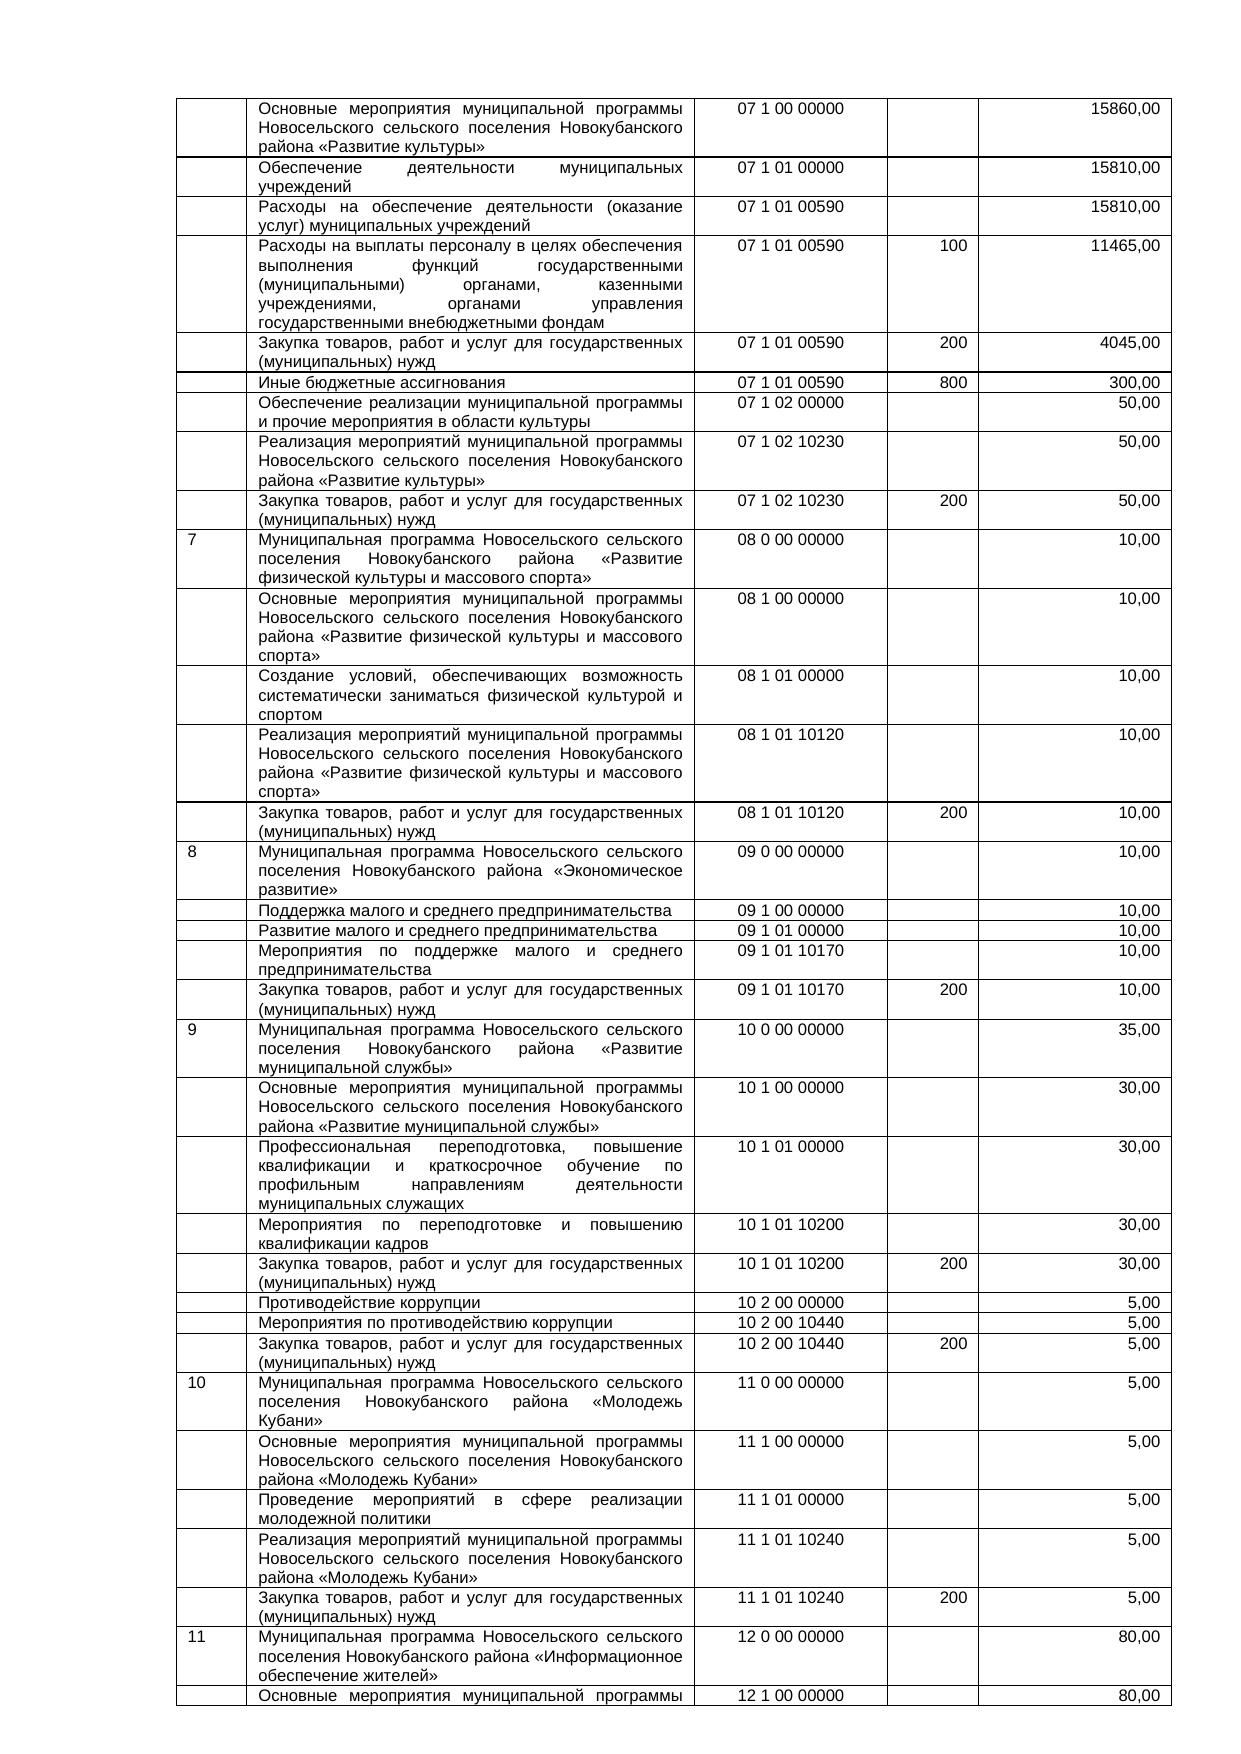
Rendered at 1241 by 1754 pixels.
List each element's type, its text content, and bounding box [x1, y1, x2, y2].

table_cell 08 1 01 10120 [695, 725, 887, 801]
table_cell 07 1 02 00000 [695, 393, 887, 431]
table_cell 11 0 00 00000 [695, 1373, 887, 1430]
table_cell 10,00 [979, 900, 1171, 919]
table_cell [888, 941, 978, 979]
table_cell 200 [888, 333, 978, 371]
table_cell 200 [888, 1588, 978, 1626]
table_cell 10 1 01 10200 [695, 1214, 887, 1253]
table_cell [888, 1020, 978, 1077]
table_cell Основные мероприятия муниципальной программы Новосельского сельского поселения Новокубанского района «Развитие физической культуры и массового спорта» [247, 589, 694, 665]
table_cell 11465,00 [979, 236, 1171, 332]
table_cell [177, 589, 246, 665]
table_cell [888, 1373, 978, 1430]
table_cell [888, 393, 978, 431]
table_cell 15860,00 [979, 99, 1171, 156]
table_cell 12 1 00 00000 [695, 1686, 887, 1705]
table_cell 300,00 [979, 373, 1171, 392]
table_cell Муниципальная программа Новосельского сельского поселения Новокубанского района «Информационное обеспечение жителей» [247, 1627, 694, 1685]
table_cell Закупка товаров, работ и услуг для государственных (муниципальных) нужд [247, 491, 694, 529]
table_cell 09 0 00 00000 [695, 842, 887, 899]
table_cell [888, 1686, 978, 1705]
table_cell [177, 1490, 246, 1528]
table_cell 07 1 01 00590 [695, 236, 887, 332]
table_cell 5,00 [979, 1588, 1171, 1626]
table_cell 30,00 [979, 1254, 1171, 1292]
table_cell 200 [888, 980, 978, 1018]
table_cell Закупка товаров, работ и услуг для государственных (муниципальных) нужд [247, 1334, 694, 1372]
table_cell 10 2 00 10440 [695, 1313, 887, 1332]
table_cell [177, 1686, 246, 1705]
table_cell 08 1 01 10120 [695, 803, 887, 841]
table_cell [177, 99, 246, 156]
table_cell [888, 99, 978, 156]
table_cell Муниципальная программа Новосельского сельского поселения Новокубанского района «Молодежь Кубани» [247, 1373, 694, 1430]
table_cell 10,00 [979, 725, 1171, 801]
table_cell 50,00 [979, 432, 1171, 489]
table_cell 30,00 [979, 1214, 1171, 1253]
table_cell 09 1 00 00000 [695, 900, 887, 919]
table_cell [177, 1431, 246, 1489]
table_cell 30,00 [979, 1078, 1171, 1136]
table_cell [888, 197, 978, 235]
table_cell Закупка товаров, работ и услуг для государственных (муниципальных) нужд [247, 1588, 694, 1626]
table_cell 10 2 00 10440 [695, 1334, 887, 1372]
table_cell Закупка товаров, работ и услуг для государственных (муниципальных) нужд [247, 333, 694, 371]
table_cell [177, 491, 246, 529]
table_cell Закупка товаров, работ и услуг для государственных (муниципальных) нужд [247, 803, 694, 841]
table_cell 10,00 [979, 842, 1171, 899]
table_cell 15810,00 [979, 197, 1171, 235]
table_cell [177, 941, 246, 979]
table_cell 08 0 00 00000 [695, 530, 887, 587]
table_cell 10,00 [979, 666, 1171, 724]
table_cell Профессиональная переподготовка, повышение квалификации и краткосрочное обучение по профильным направлениям деятельности муниципальных служащих [247, 1137, 694, 1213]
table_cell [177, 333, 246, 371]
table_cell Иные бюджетные ассигнования [247, 373, 694, 392]
table_cell [177, 803, 246, 841]
table_cell 200 [888, 1254, 978, 1292]
table_cell Расходы на выплаты персоналу в целях обеспечения выполнения функций государственными (муниципальными) органами, казенными учреждениями, органами управления государственными внебюджетными фондам [247, 236, 694, 332]
table_cell [177, 725, 246, 801]
table_cell 10,00 [979, 589, 1171, 665]
table_cell 09 1 01 00000 [695, 921, 887, 940]
table_cell 10,00 [979, 980, 1171, 1018]
table_cell Реализация мероприятий муниципальной программы Новосельского сельского поселения Новокубанского района «Развитие культуры» [247, 432, 694, 489]
table_cell [177, 1293, 246, 1312]
table_cell 100 [888, 236, 978, 332]
table_cell [177, 236, 246, 332]
table_cell [888, 158, 978, 196]
table_cell [888, 1137, 978, 1213]
table_cell 5,00 [979, 1529, 1171, 1587]
table_cell [177, 1254, 246, 1292]
table_cell Реализация мероприятий муниципальной программы Новосельского сельского поселения Новокубанского района «Молодежь Кубани» [247, 1529, 694, 1587]
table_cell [247, 1686, 694, 1705]
table_cell [888, 1529, 978, 1587]
table_cell 11 1 01 10240 [695, 1529, 887, 1587]
table_cell [177, 1214, 246, 1253]
table_cell 5,00 [979, 1490, 1171, 1528]
table_cell Развитие малого и среднего предпринимательства [247, 921, 694, 940]
table_cell 08 1 01 00000 [695, 666, 887, 724]
table_cell [888, 1313, 978, 1332]
table_cell 11 1 01 00000 [695, 1490, 887, 1528]
table_cell Обеспечение реализации муниципальной программы и прочие мероприятия в области культуры [247, 393, 694, 431]
table_cell 35,00 [979, 1020, 1171, 1077]
table_cell 5,00 [979, 1313, 1171, 1332]
table_cell [888, 1293, 978, 1312]
table_cell 7 [177, 530, 246, 587]
table_cell [888, 432, 978, 489]
table_cell 11 1 00 00000 [695, 1431, 887, 1489]
table_cell [888, 589, 978, 665]
table_cell Муниципальная программа Новосельского сельского поселения Новокубанского района «Развитие физической культуры и массового спорта» [247, 530, 694, 587]
table_cell Закупка товаров, работ и услуг для государственных (муниципальных) нужд [247, 1254, 694, 1292]
table_cell [888, 1490, 978, 1528]
table_cell 80,00 [979, 1627, 1171, 1685]
table_cell 11 1 01 10240 [695, 1588, 887, 1626]
table_cell 10,00 [979, 921, 1171, 940]
table_cell 11 [177, 1627, 246, 1685]
table_cell [888, 1214, 978, 1253]
table_cell 8 [177, 842, 246, 899]
table_cell Муниципальная программа Новосельского сельского поселения Новокубанского района «Развитие муниципальной службы» [247, 1020, 694, 1077]
table_cell [177, 1313, 246, 1332]
table_cell 9 [177, 1020, 246, 1077]
table_cell [177, 1137, 246, 1213]
table_cell [177, 900, 246, 919]
table_cell 30,00 [979, 1137, 1171, 1213]
table_cell 10,00 [979, 941, 1171, 979]
table_cell 10 1 01 10200 [695, 1254, 887, 1292]
table_cell 80,00 [979, 1686, 1171, 1705]
table_cell 4045,00 [979, 333, 1171, 371]
table_cell [177, 980, 246, 1018]
table_cell [888, 900, 978, 919]
table_cell [177, 666, 246, 724]
table_cell Обеспечение деятельности муниципальных учреждений [247, 158, 694, 196]
table_cell [888, 725, 978, 801]
table_cell Основные мероприятия муниципальной программы Новосельского сельского поселения Новокубанского района «Развитие муниципальной службы» [247, 1078, 694, 1136]
table_cell 10,00 [979, 530, 1171, 587]
table_cell 10,00 [979, 803, 1171, 841]
table_cell 07 1 00 00000 [695, 99, 887, 156]
table_cell [177, 1078, 246, 1136]
table_cell 10 1 01 00000 [695, 1137, 887, 1213]
table_cell Мероприятия по поддержке малого и среднего предпринимательства [247, 941, 694, 979]
table_cell Муниципальная программа Новосельского сельского поселения Новокубанского района «Экономическое развитие» [247, 842, 694, 899]
table_cell 08 1 00 00000 [695, 589, 887, 665]
table_cell [177, 921, 246, 940]
table_cell [177, 197, 246, 235]
table_cell 800 [888, 373, 978, 392]
table_cell 10 2 00 00000 [695, 1293, 887, 1312]
table_cell [177, 432, 246, 489]
table_cell 10 [177, 1373, 246, 1430]
table_cell [177, 373, 246, 392]
table_cell 09 1 01 10170 [695, 980, 887, 1018]
table_cell [177, 1529, 246, 1587]
table_cell [888, 530, 978, 587]
table_cell 5,00 [979, 1373, 1171, 1430]
table_cell 50,00 [979, 491, 1171, 529]
table_cell Поддержка малого и среднего предпринимательства [247, 900, 694, 919]
table_cell 5,00 [979, 1334, 1171, 1372]
table_cell Создание условий, обеспечивающих возможность систематически заниматься физической культурой и спортом [247, 666, 694, 724]
table_cell 5,00 [979, 1293, 1171, 1312]
table_cell [888, 666, 978, 724]
table_cell 5,00 [979, 1431, 1171, 1489]
table_cell 07 1 02 10230 [695, 432, 887, 489]
table_cell 09 1 01 10170 [695, 941, 887, 979]
table_cell [177, 158, 246, 196]
table_cell Проведение мероприятий в сфере реализации молодежной политики [247, 1490, 694, 1528]
table_cell [888, 842, 978, 899]
table_cell 07 1 01 00590 [695, 333, 887, 371]
table_cell [177, 1334, 246, 1372]
table_cell Основные мероприятия муниципальной программы Новосельского сельского поселения Новокубанского района «Развитие культуры» [247, 99, 694, 156]
table_cell Основные мероприятия муниципальной программы Новосельского сельского поселения Новокубанского района «Молодежь Кубани» [247, 1431, 694, 1489]
table_cell 07 1 01 00590 [695, 373, 887, 392]
table_cell Противодействие коррупции [247, 1293, 694, 1312]
table_cell Расходы на обеспечение деятельности (оказание услуг) муниципальных учреждений [247, 197, 694, 235]
table_cell 200 [888, 1334, 978, 1372]
table_cell [888, 1431, 978, 1489]
table_cell [888, 921, 978, 940]
table_cell Мероприятия по противодействию коррупции [247, 1313, 694, 1332]
table_cell 15810,00 [979, 158, 1171, 196]
table_cell [177, 1588, 246, 1626]
table_cell 50,00 [979, 393, 1171, 431]
table_cell Мероприятия по переподготовке и повышению квалификации кадров [247, 1214, 694, 1253]
table_cell [177, 393, 246, 431]
table_cell 200 [888, 803, 978, 841]
table_cell 10 0 00 00000 [695, 1020, 887, 1077]
table_cell 12 0 00 00000 [695, 1627, 887, 1685]
table_cell 07 1 01 00000 [695, 158, 887, 196]
table_cell Реализация мероприятий муниципальной программы Новосельского сельского поселения Новокубанского района «Развитие физической культуры и массового спорта» [247, 725, 694, 801]
table_cell 07 1 02 10230 [695, 491, 887, 529]
table_cell 10 1 00 00000 [695, 1078, 887, 1136]
table_cell 200 [888, 491, 978, 529]
table_cell [888, 1627, 978, 1685]
table_cell [888, 1078, 978, 1136]
table_cell 07 1 01 00590 [695, 197, 887, 235]
table_cell Закупка товаров, работ и услуг для государственных (муниципальных) нужд [247, 980, 694, 1018]
